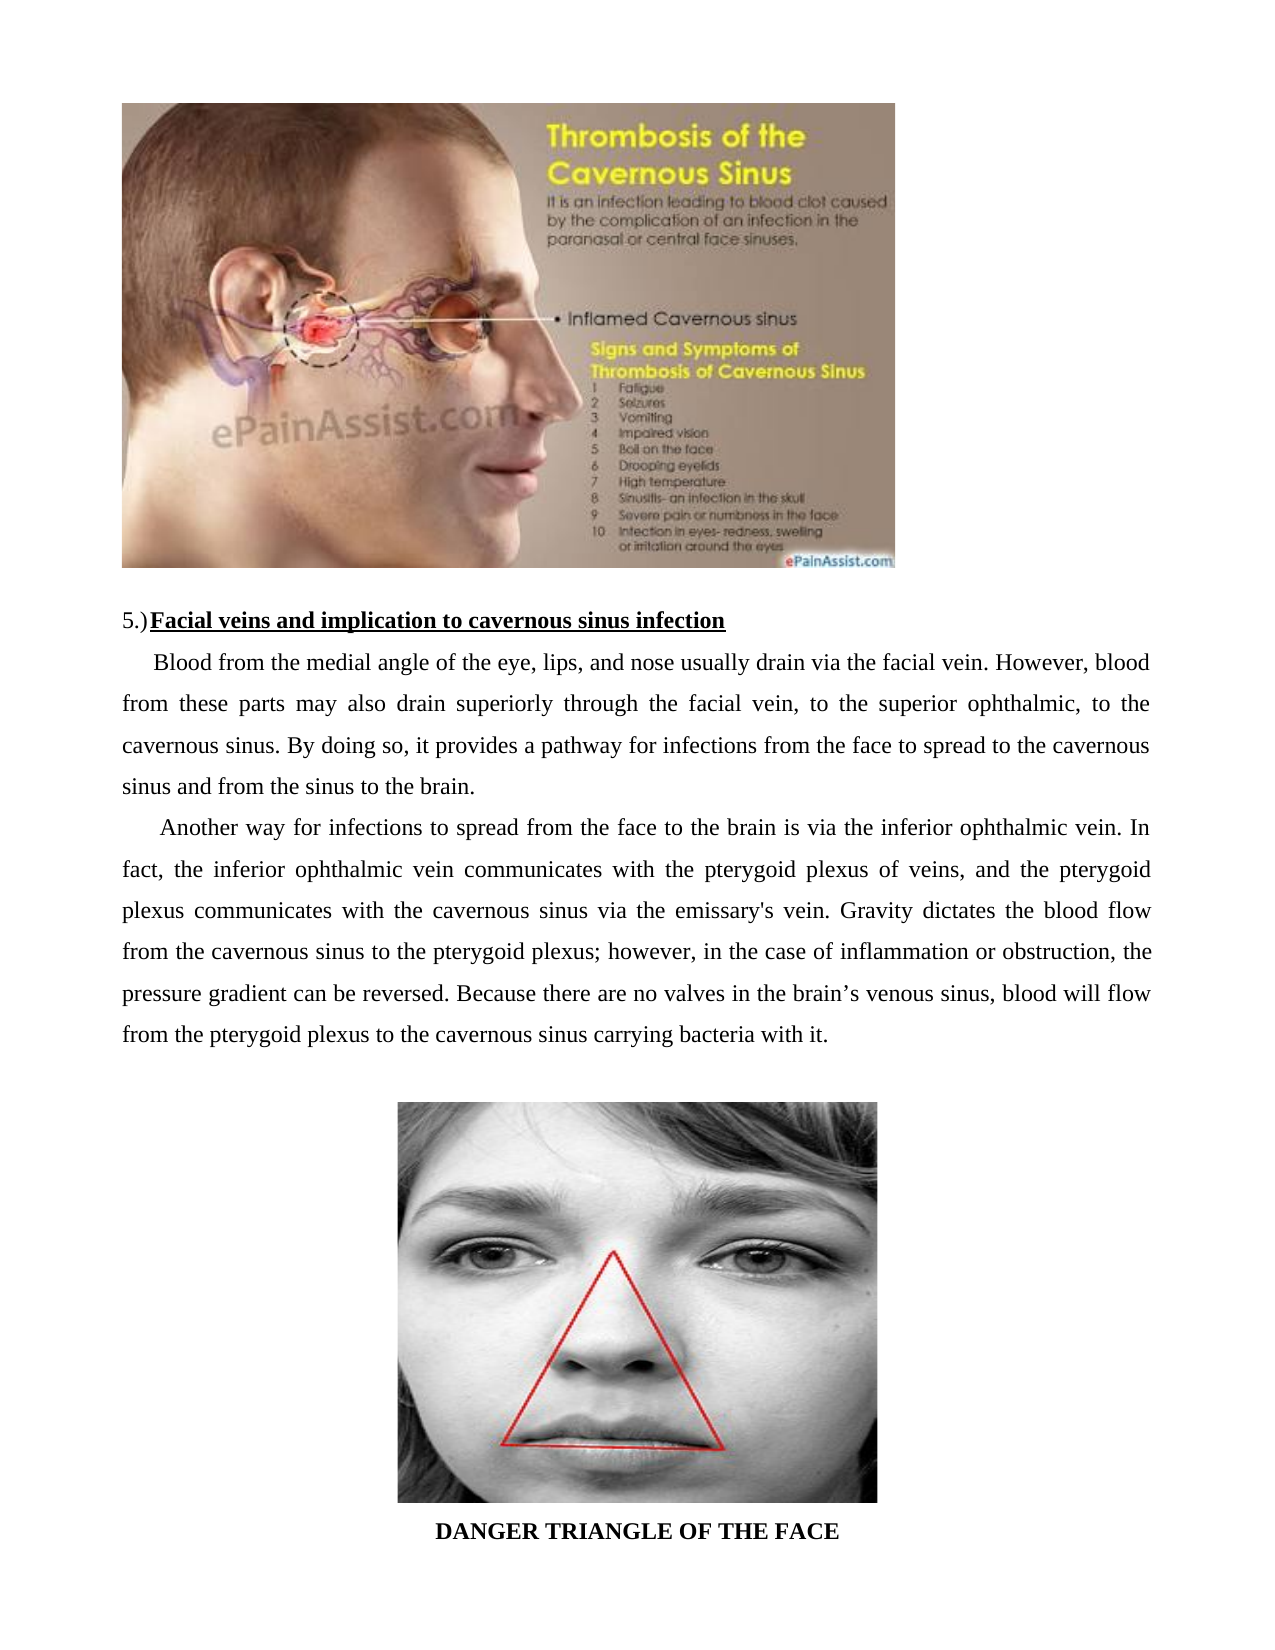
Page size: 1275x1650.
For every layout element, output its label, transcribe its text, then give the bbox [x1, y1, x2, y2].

text DANGER TRIANGLE OF THE FACE [122, 1517, 1153, 1544]
list Facial veins and implication to cavernous sinus infection [122, 607, 1153, 634]
picture [121, 103, 896, 568]
text Another way for infections to spread from the face to the brain is via the inferior ophthalmic vein. In fact, the inferior ophthalmic vein communicates with the pterygoid plexus of veins, and the pterygoid plexus communicates with the cavernous sinus via the emissary's vein. Gravity dictates the blood flow from the cavernous sinus to the pterygoid plexus; however, in the case of inflammation or obstruction, the pressure gradient can be reversed. Because there are no valves in the brain’s venous sinus, blood will flow from the pterygoid plexus to the cavernous sinus carrying bacteria with it. [122, 813, 1153, 1048]
text Blood from the medial angle of the eye, lips, and nose usually drain via the facial vein. However, blood from these parts may also drain superiorly through the facial vein, to the superior ophthalmic, to the cavernous sinus. By doing so, it provides a pathway for infections from the face to spread to the cavernous sinus and from the sinus to the brain. [122, 648, 1153, 799]
picture [397, 1102, 878, 1503]
